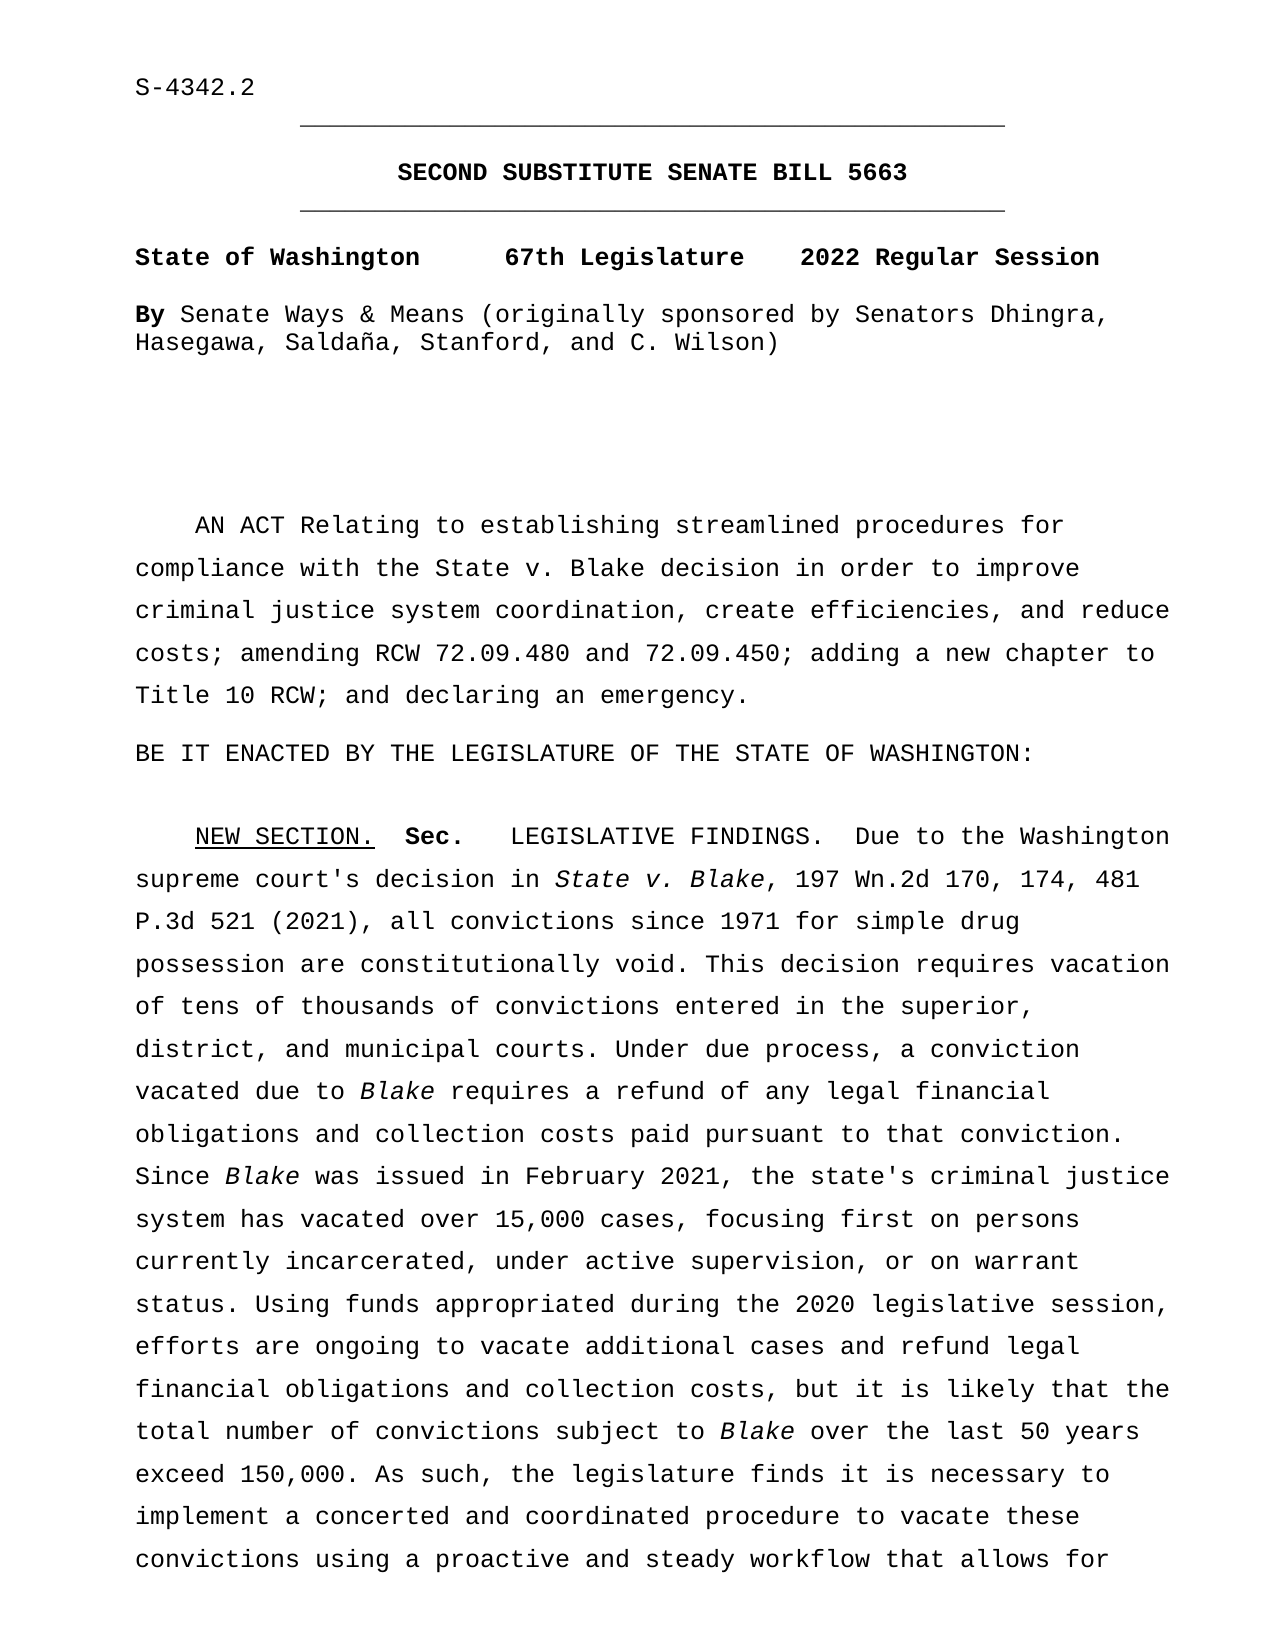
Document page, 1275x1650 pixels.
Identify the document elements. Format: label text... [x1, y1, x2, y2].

text _______________________________________________ [135, 188, 1170, 217]
text State of Washington 67th Legislature 2022 Regular Session [135, 245, 1170, 273]
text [135, 811, 1170, 1576]
text AN ACT Relating to establishing streamlined procedures for compliance with the State v. Blake decision in order to improve criminal justice system coordination, create efficiencies, and reduce costs; amending RCW 72.09.480 and 72.09.450; adding a new chapter to Title 10 RCW; and declaring an emergency. [135, 500, 1170, 712]
text S-4342.2 [135, 75, 1170, 103]
text BE IT ENACTED BY THE LEGISLATURE OF THE STATE OF WASHINGTON: [135, 741, 1170, 769]
text By Senate Ways & Means (originally sponsored by Senators Dhingra, Hasegawa, Saldaña, Stanford, and C. Wilson) [135, 302, 1170, 358]
text _______________________________________________ [135, 103, 1170, 132]
text SECOND SUBSTITUTE SENATE BILL 5663 [135, 160, 1170, 188]
